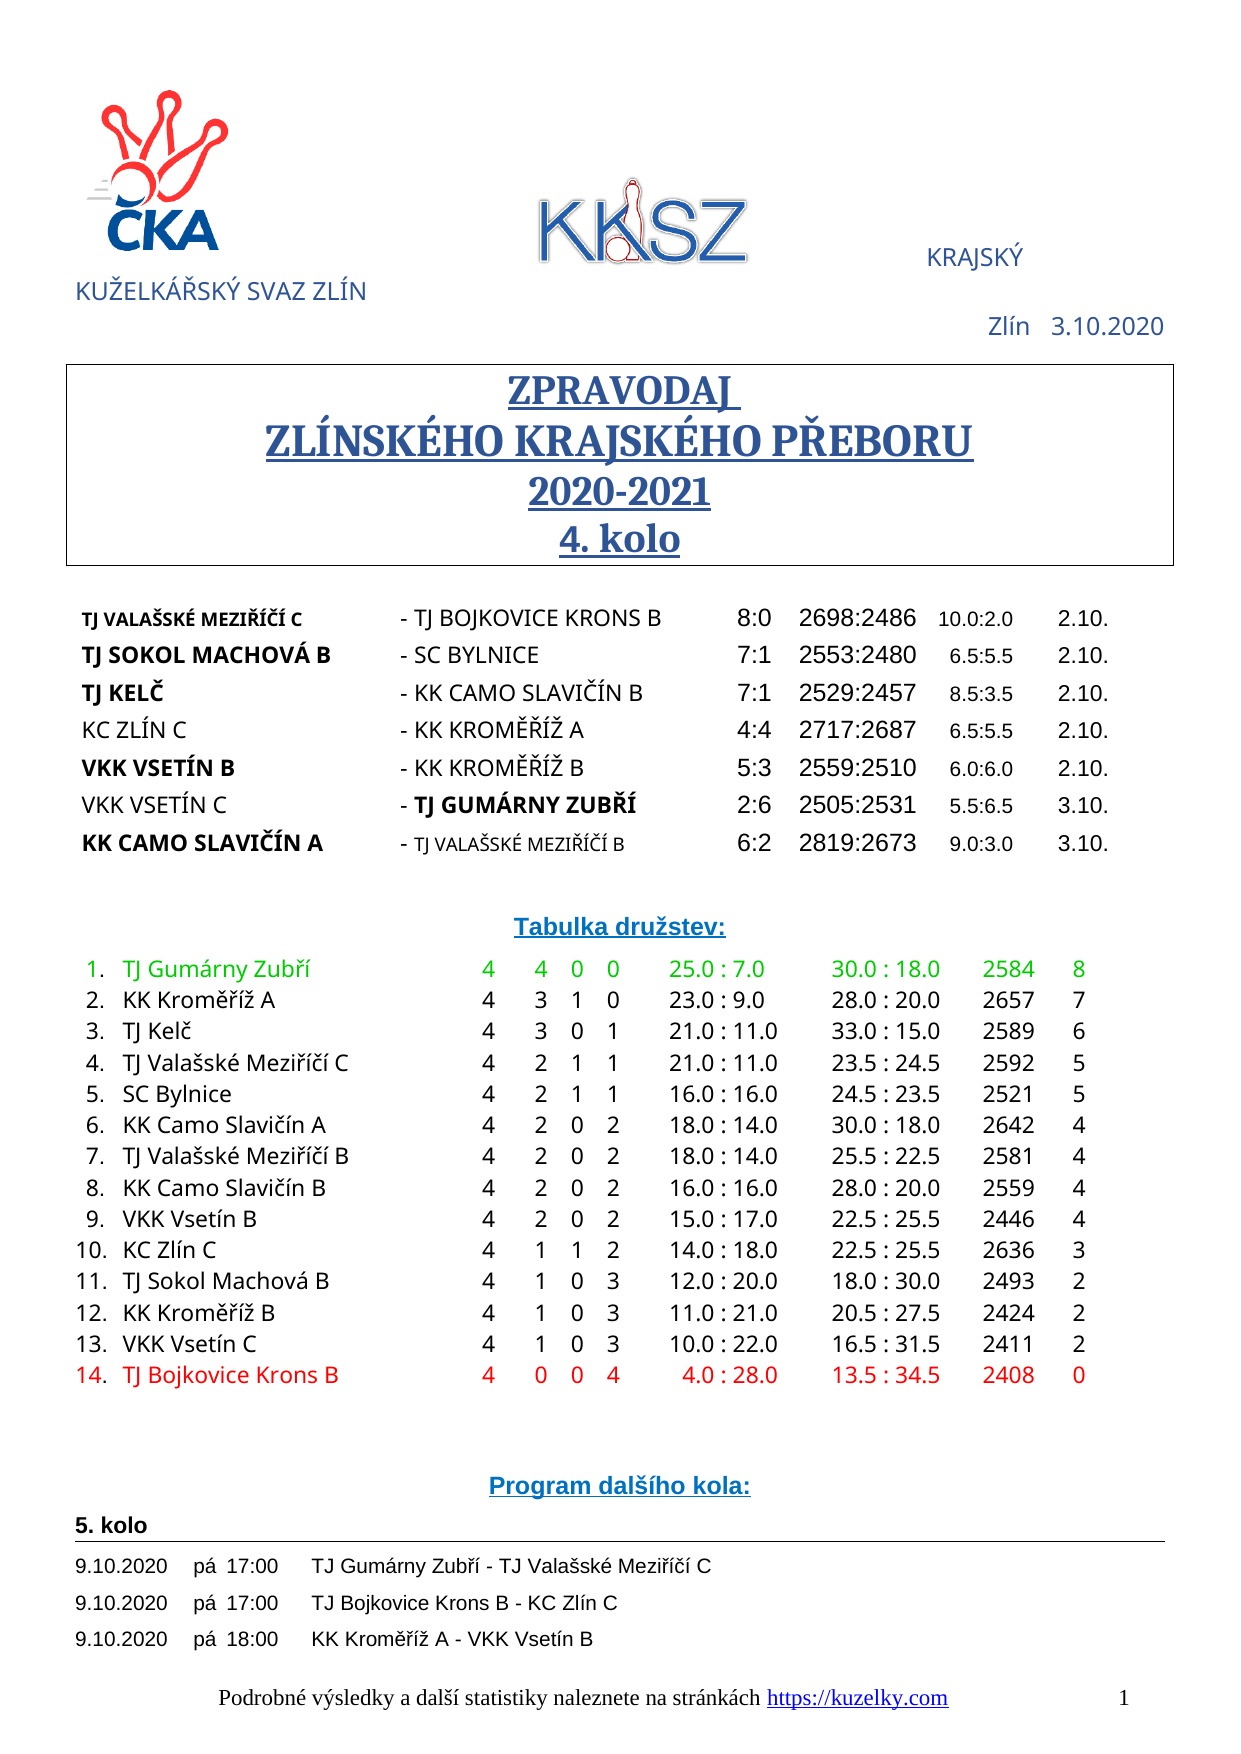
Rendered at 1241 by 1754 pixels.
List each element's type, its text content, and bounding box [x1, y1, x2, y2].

text Program dalšího kola: [63, 1471, 1176, 1499]
text 6. KK Camo Slavičín A 4 2 0 2 18.0 : 14.0 30.0 : 18.0 2642 4 [75, 1109, 1165, 1140]
text ZPRAVODAJ [67, 365, 1173, 412]
text KC Zlín C - KK Kroměříž A 4:4 2717:2687 6.5:5.5 2.10. [75, 714, 1165, 745]
text Zlín 3.10.2020 [75, 308, 1164, 342]
text 10. KC Zlín C 4 1 1 2 14.0 : 18.0 22.5 : 25.5 2636 3 [75, 1234, 1165, 1265]
text 5. SC Bylnice 4 2 1 1 16.0 : 16.0 24.5 : 23.5 2521 5 [75, 1078, 1165, 1109]
text VKK Vsetín C - TJ Gumárny Zubří 2:6 2505:2531 5.5:6.5 3.10. [75, 789, 1165, 820]
text 7. TJ Valašské Meziříčí B 4 2 0 2 18.0 : 14.0 25.5 : 22.5 2581 4 [75, 1140, 1165, 1171]
text KK Camo Slavičín A - TJ Valašské Meziříčí B 6:2 2819:2673 9.0:3.0 3.10. [75, 826, 1165, 858]
picture [75, 75, 250, 267]
text 9.10.2020 pá 17:00 TJ Bojkovice Krons B - KC Zlín C [75, 1591, 1165, 1614]
picture [535, 174, 751, 267]
text 3. TJ Kelč 4 3 0 1 21.0 : 11.0 33.0 : 15.0 2589 6 [75, 1015, 1165, 1046]
text 4. TJ Valašské Meziříčí C 4 2 1 1 21.0 : 11.0 23.5 : 24.5 2592 5 [75, 1046, 1165, 1078]
text 4. kolo [67, 512, 1173, 565]
text 5. kolo [75, 1512, 1165, 1541]
text 12. KK Kroměříž B 4 1 0 3 11.0 : 21.0 20.5 : 27.5 2424 2 [75, 1296, 1165, 1328]
text 8. KK Camo Slavičín B 4 2 0 2 16.0 : 16.0 28.0 : 20.0 2559 4 [75, 1171, 1165, 1203]
text Tabulka družstev: [63, 911, 1176, 940]
text 9.10.2020 pá 18:00 KK Kroměříž A - VKK Vsetín B [75, 1627, 1165, 1651]
text TJ Sokol Machová B - SC Bylnice 7:1 2553:2480 6.5:5.5 2.10. [75, 639, 1165, 670]
text 1. TJ Gumárny Zubří 4 4 0 0 25.0 : 7.0 30.0 : 18.0 2584 8 [75, 953, 1165, 984]
text 11. TJ Sokol Machová B 4 1 0 3 12.0 : 20.0 18.0 : 30.0 2493 2 [75, 1265, 1165, 1296]
text TJ Valašské Meziříčí C - TJ Bojkovice Krons B 8:0 2698:2486 10.0:2.0 2.10. [75, 601, 1165, 633]
text 9.10.2020 pá 17:00 TJ Gumárny Zubří - TJ Valašské Meziříčí C [75, 1554, 1165, 1578]
text 14. TJ Bojkovice Krons B 4 0 0 4 4.0 : 28.0 13.5 : 34.5 2408 0 [75, 1359, 1165, 1390]
text 9. VKK Vsetín B 4 2 0 2 15.0 : 17.0 22.5 : 25.5 2446 4 [75, 1203, 1165, 1234]
text 13. VKK Vsetín C 4 1 0 3 10.0 : 22.0 16.5 : 31.5 2411 2 [75, 1328, 1165, 1359]
text KRAJSKÝ KUŽELKÁŘSKÝ SVAZ ZLÍN [75, 75, 1164, 308]
text 2. KK Kroměříž A 4 3 1 0 23.0 : 9.0 28.0 : 20.0 2657 7 [75, 984, 1165, 1015]
text 2020-2021 [67, 464, 1173, 512]
text VKK Vsetín B - KK Kroměříž B 5:3 2559:2510 6.0:6.0 2.10. [75, 751, 1165, 783]
text TJ Kelč - KK Camo Slavičín B 7:1 2529:2457 8.5:3.5 2.10. [75, 676, 1165, 708]
text ZLÍNSKÉHO KRAJSKÉHO PŘEBORU [67, 412, 1173, 464]
